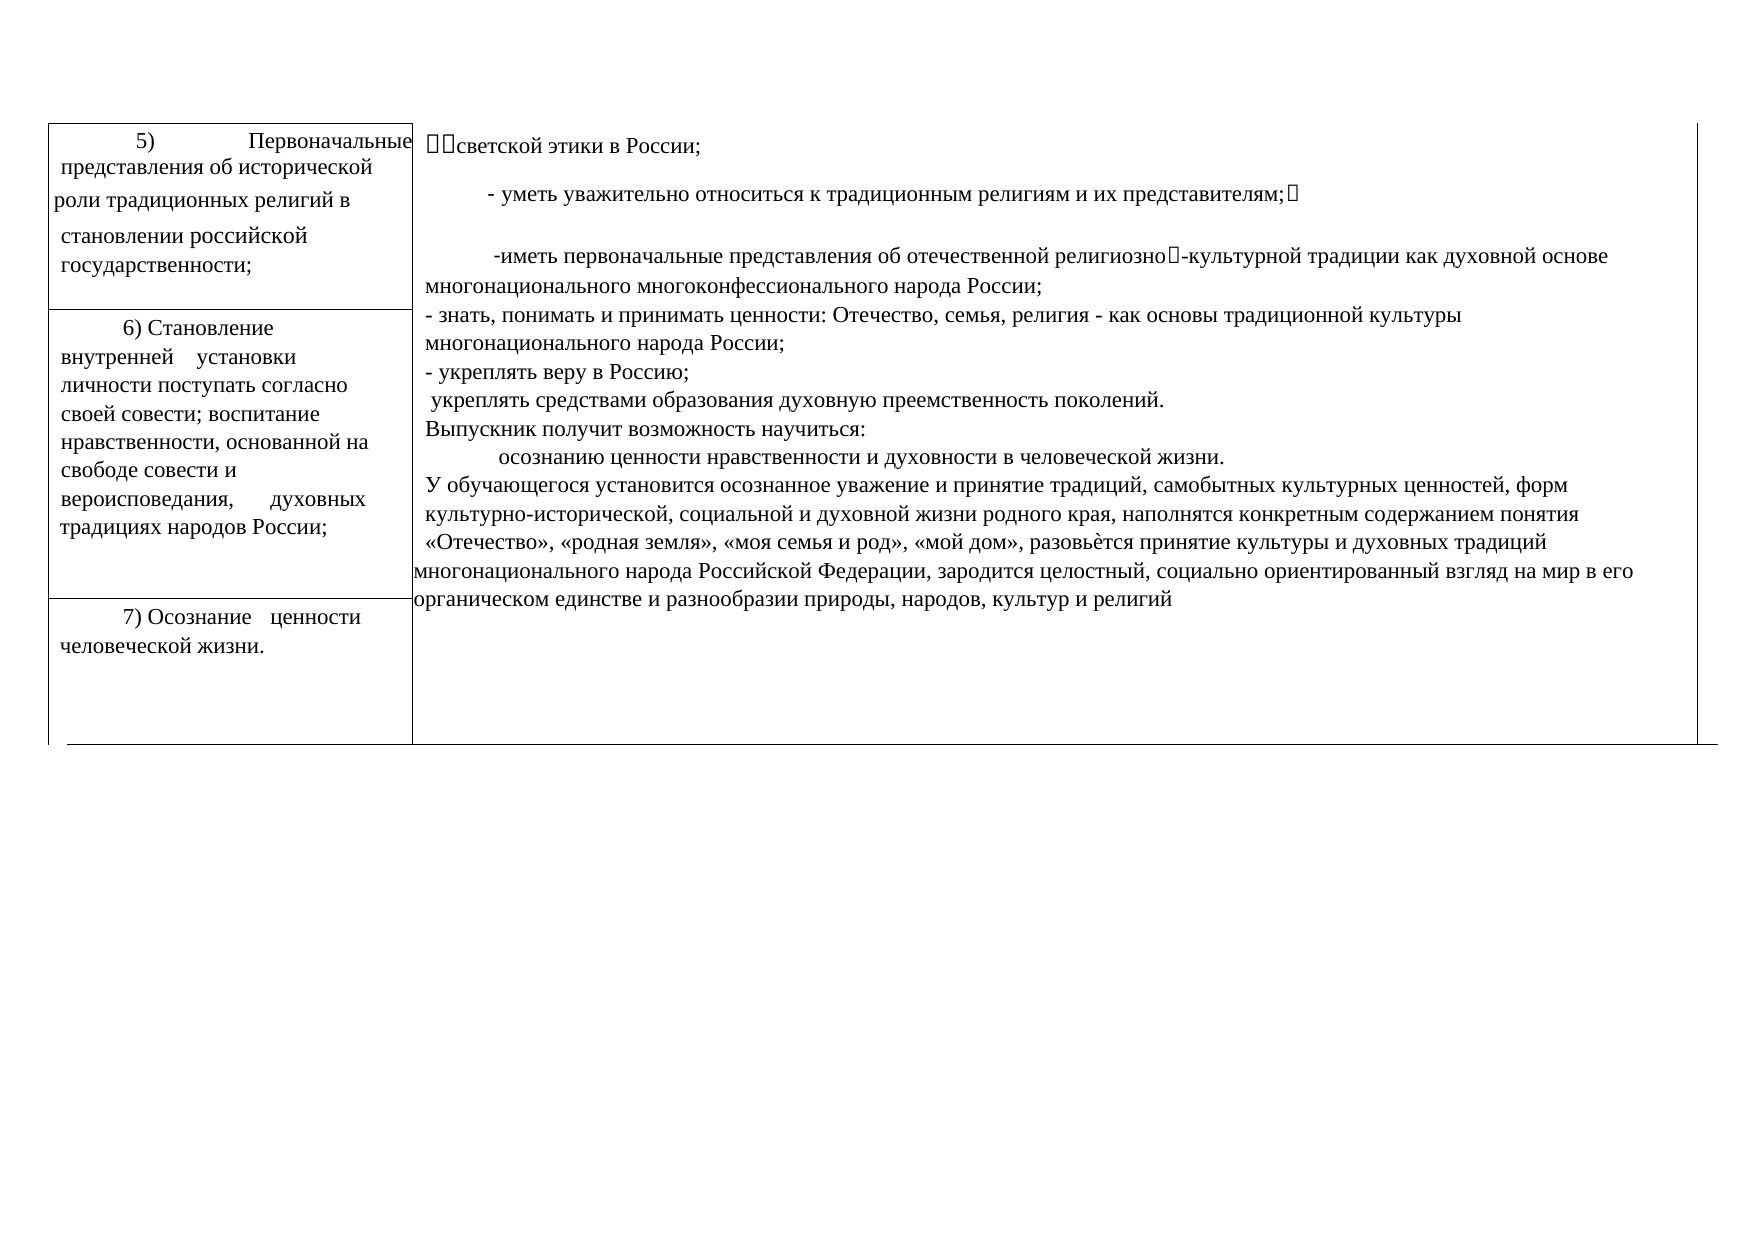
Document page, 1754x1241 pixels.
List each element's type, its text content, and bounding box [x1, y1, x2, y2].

table_cell 5) Первоначальные представления об исторической роли традиционных религий в становлении российской государственности; [49, 124, 412, 309]
table_cell 7) Осознание ценности человеческой жизни. [49, 599, 412, 744]
table_cell 6) Становление внутренней установки личности поступать согласно своей совести; воспитание нравственности, основанной на свободе совести и вероисповедания, духовных традициях народов России; [49, 310, 412, 598]
